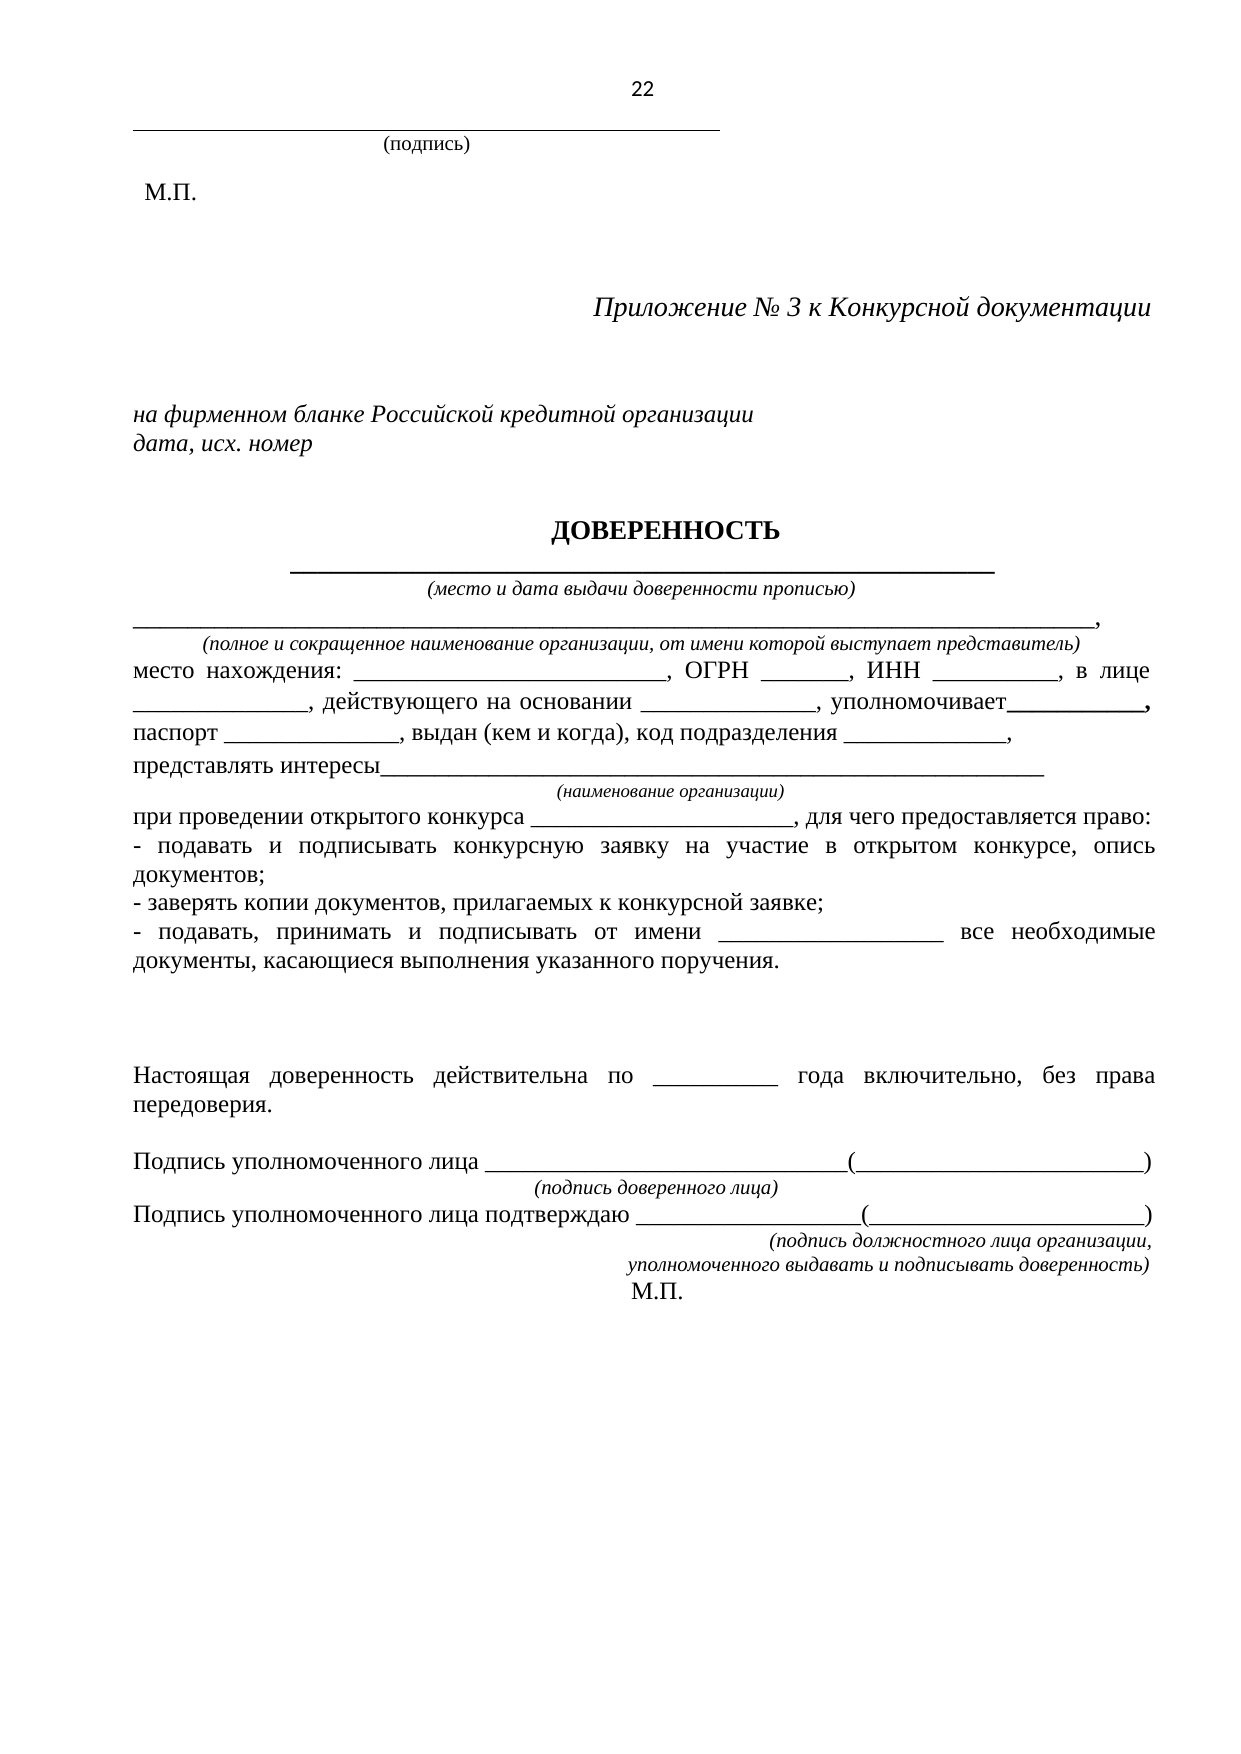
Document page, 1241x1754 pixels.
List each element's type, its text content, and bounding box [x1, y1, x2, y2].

text ДОВЕРЕННОСТЬ [133, 514, 1152, 545]
text Приложение № 3 к Конкурсной документации [133, 290, 1152, 322]
text при проведении открытого конкурса _____________________, для чего предоставляется право: [133, 801, 1156, 830]
text (подпись должностного лица организации, [133, 1228, 1152, 1252]
text дата, исх. номер [133, 428, 1152, 456]
text (подпись доверенного лица) [133, 1175, 1181, 1199]
table_cell (подпись) [133, 131, 720, 177]
text представлять интересы_________________________________________________ [133, 748, 1151, 780]
text Подпись уполномоченного лица подтверждаю __________________(______________________) [133, 1199, 1181, 1228]
text - подавать, принимать и подписывать от имени __________________ все необходимые документы, касающиеся выполнения указанного поручения. [133, 916, 1156, 974]
text на фирменном бланке Российской кредитной организации [133, 399, 1152, 428]
text Подпись уполномоченного лица _____________________________(_______________________) [133, 1146, 1181, 1175]
text М.П. [133, 1276, 1181, 1305]
text (место и дата выдачи доверенности прописью) [133, 576, 1152, 600]
text - подавать и подписывать конкурсную заявку на участие в открытом конкурсе, опись документов; [133, 830, 1156, 887]
table_cell М.П. [133, 178, 720, 225]
text ____________________________________________________ [133, 545, 1152, 576]
text _______________________________________________________________________, [133, 600, 1152, 631]
text (наименование организации) [133, 780, 1151, 801]
text (полное и сокращенное наименование организации, от имени которой выступает представитель) [133, 631, 1152, 655]
text Настоящая доверенность действительна по __________ года включительно, без права передоверия. [133, 1060, 1156, 1117]
text место нахождения: _________________________, ОГРН _______, ИНН __________, в лице ______________, действующего на основании ______________, уполномочивает___________, паспорт ______________, выдан (кем и когда), код подразделения _____________, [133, 655, 1151, 746]
text уполномоченного выдавать и подписывать доверенность) [133, 1252, 1152, 1276]
text - заверять копии документов, прилагаемых к конкурсной заявке; [133, 887, 1156, 916]
